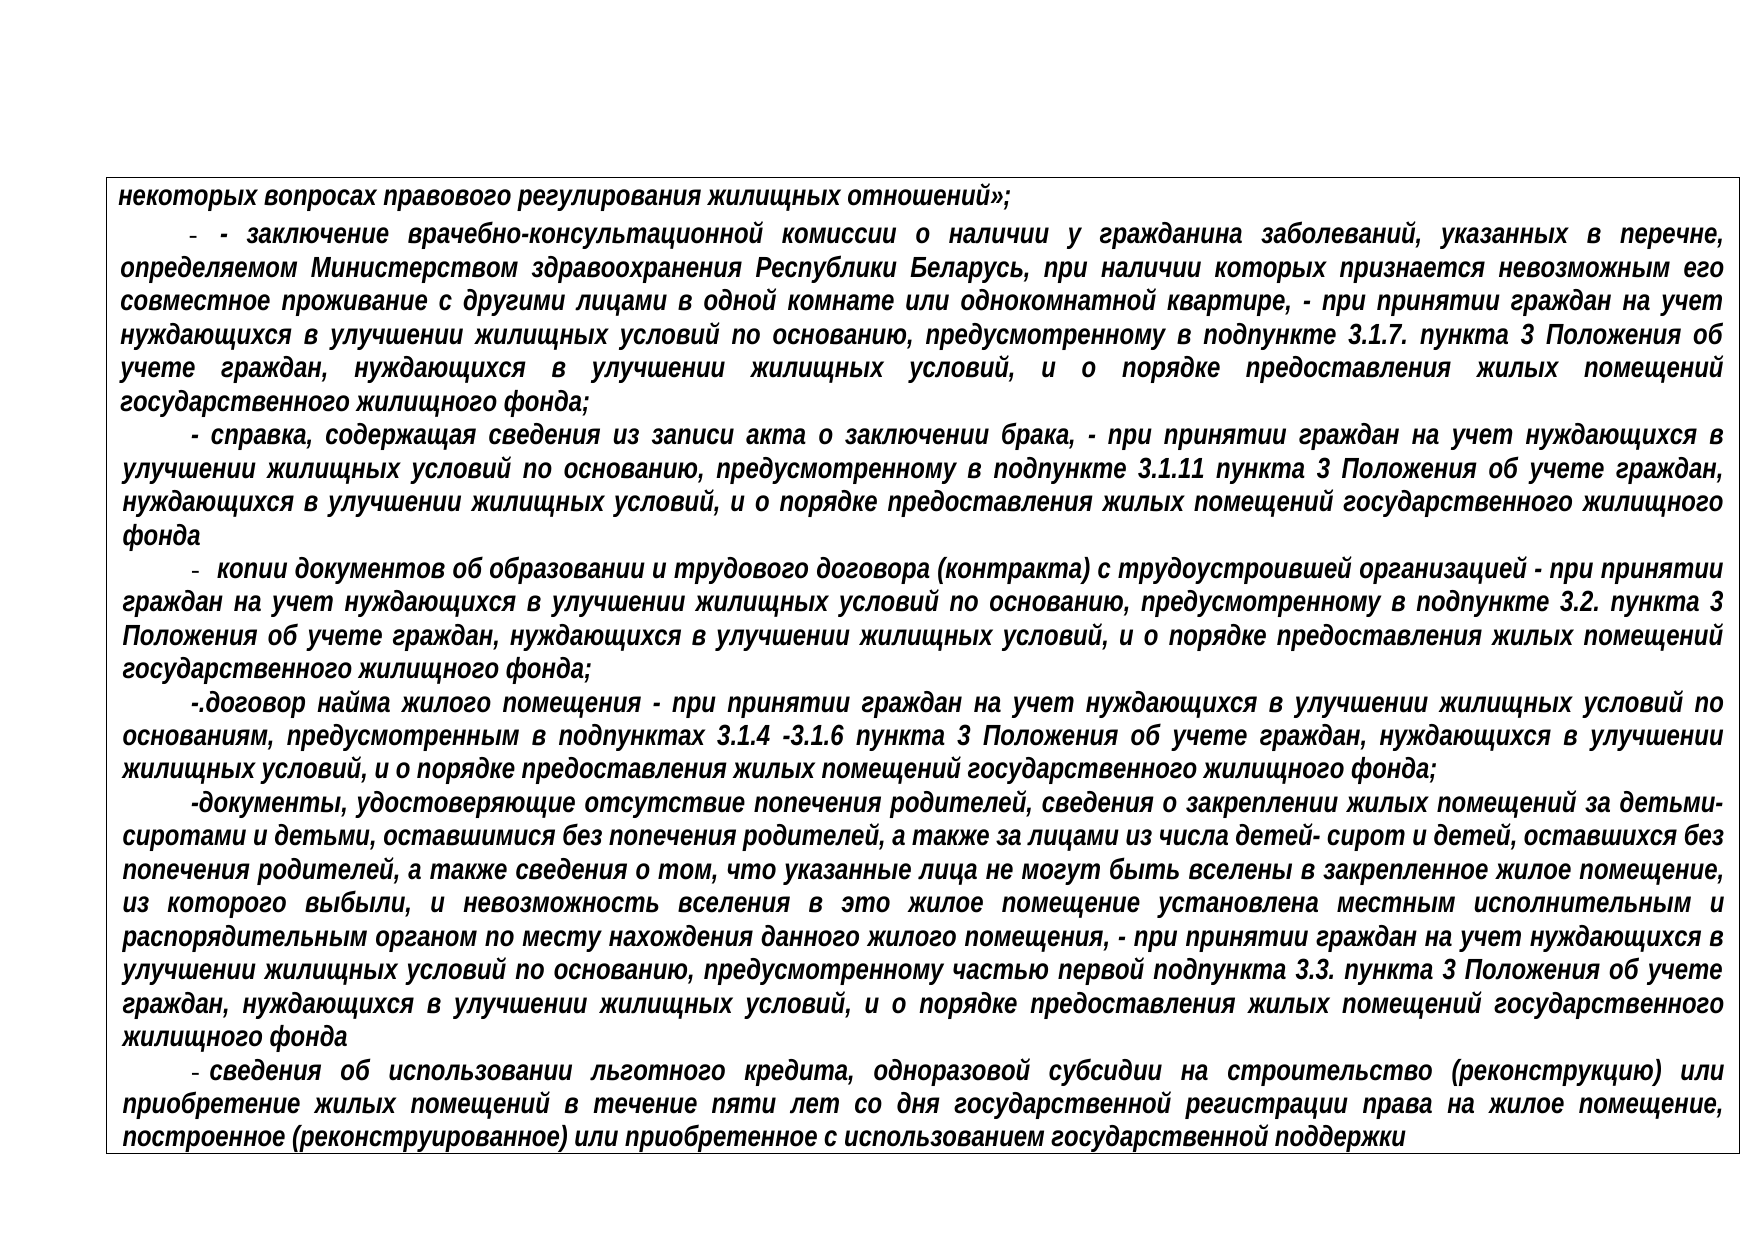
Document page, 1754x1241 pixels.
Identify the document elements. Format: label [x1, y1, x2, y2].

table_cell [107, 178, 1739, 1153]
